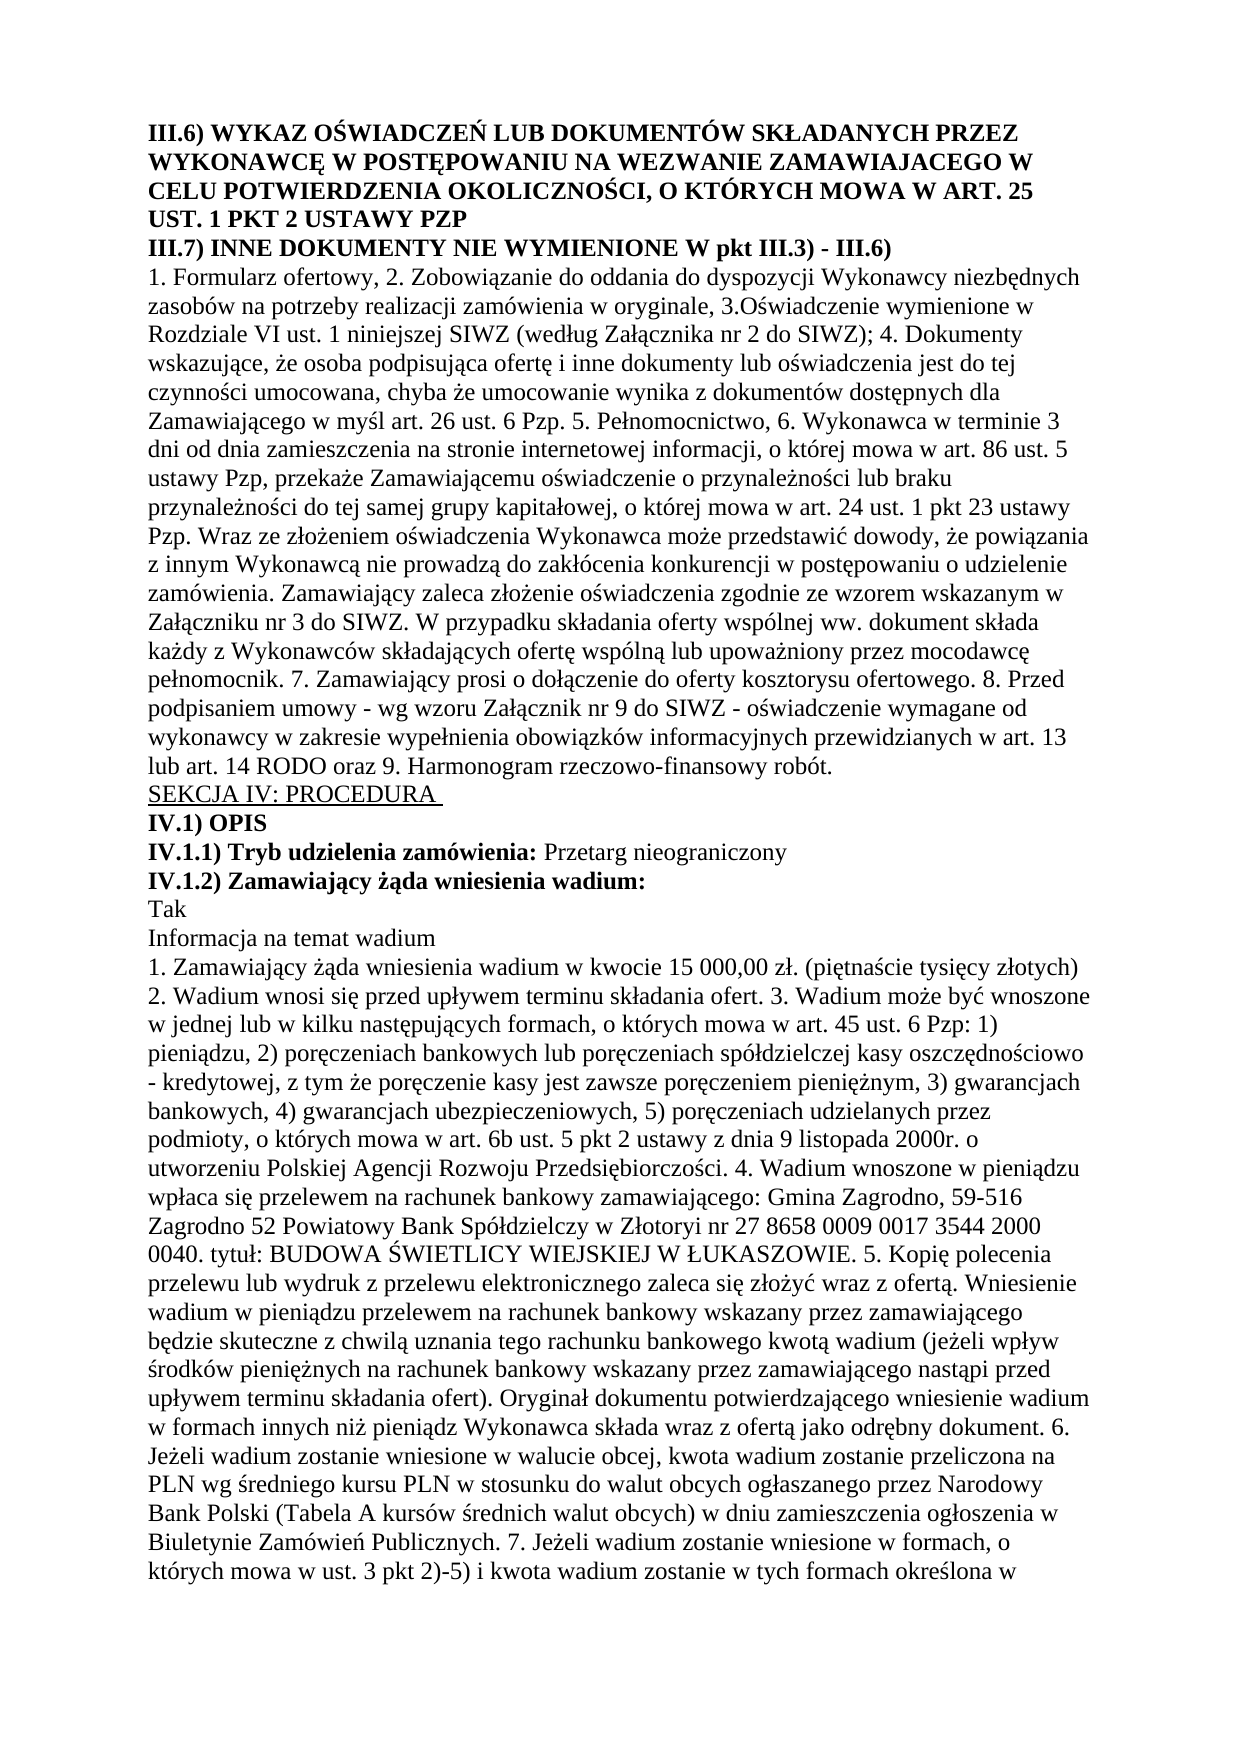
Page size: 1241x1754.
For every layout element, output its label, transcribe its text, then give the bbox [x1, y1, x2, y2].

text SEKCJA IV: PROCEDURA [148, 779, 1092, 808]
text 1. Formularz ofertowy, 2. Zobowiązanie do oddania do dyspozycji Wykonawcy niezbędnych zasobów na potrzeby realizacji zamówienia w oryginale, 3.Oświadczenie wymienione w Rozdziale VI ust. 1 niniejszej SIWZ (według Załącznika nr 2 do SIWZ); 4. Dokumenty wskazujące, że osoba podpisująca ofertę i inne dokumenty lub oświadczenia jest do tej czynności umocowana, chyba że umocowanie wynika z dokumentów dostępnych dla Zamawiającego w myśl art. 26 ust. 6 Pzp. 5. Pełnomocnictwo, 6. Wykonawca w terminie 3 dni od dnia zamieszczenia na stronie internetowej informacji, o której mowa w art. 86 ust. 5 ustawy Pzp, przekaże Zamawiającemu oświadczenie o przynależności lub braku przynależności do tej samej grupy kapitałowej, o której mowa w art. 24 ust. 1 pkt 23 ustawy Pzp. Wraz ze złożeniem oświadczenia Wykonawca może przedstawić dowody, że powiązania z innym Wykonawcą nie prowadzą do zakłócenia konkurencji w postępowaniu o udzielenie zamówienia. Zamawiający zaleca złożenie oświadczenia zgodnie ze wzorem wskazanym w Załączniku nr 3 do SIWZ. W przypadku składania oferty wspólnej ww. dokument składa każdy z Wykonawców składających ofertę wspólną lub upoważniony przez mocodawcę pełnomocnik. 7. Zamawiający prosi o dołączenie do oferty kosztorysu ofertowego. 8. Przed podpisaniem umowy - wg wzoru Załącznik nr 9 do SIWZ - oświadczenie wymagane od wykonawcy w zakresie wypełnienia obowiązków informacyjnych przewidzianych w art. 13 lub art. 14 RODO oraz 9. Harmonogram rzeczowo-finansowy robót. [148, 262, 1092, 779]
text III.7) INNE DOKUMENTY NIE WYMIENIONE W pkt III.3) - III.6) [148, 233, 1092, 262]
text IV.1) OPIS IV.1.1) Tryb udzielenia zamówienia: Przetarg nieograniczony IV.1.2) Zamawiający żąda wniesienia wadium: [148, 808, 1092, 894]
text III.6) WYKAZ OŚWIADCZEŃ LUB DOKUMENTÓW SKŁADANYCH PRZEZ WYKONAWCĘ W POSTĘPOWANIU NA WEZWANIE ZAMAWIAJACEGO W CELU POTWIERDZENIA OKOLICZNOŚCI, O KTÓRYCH MOWA W ART. 25 UST. 1 PKT 2 USTAWY PZP [148, 118, 1092, 233]
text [148, 894, 1092, 1584]
